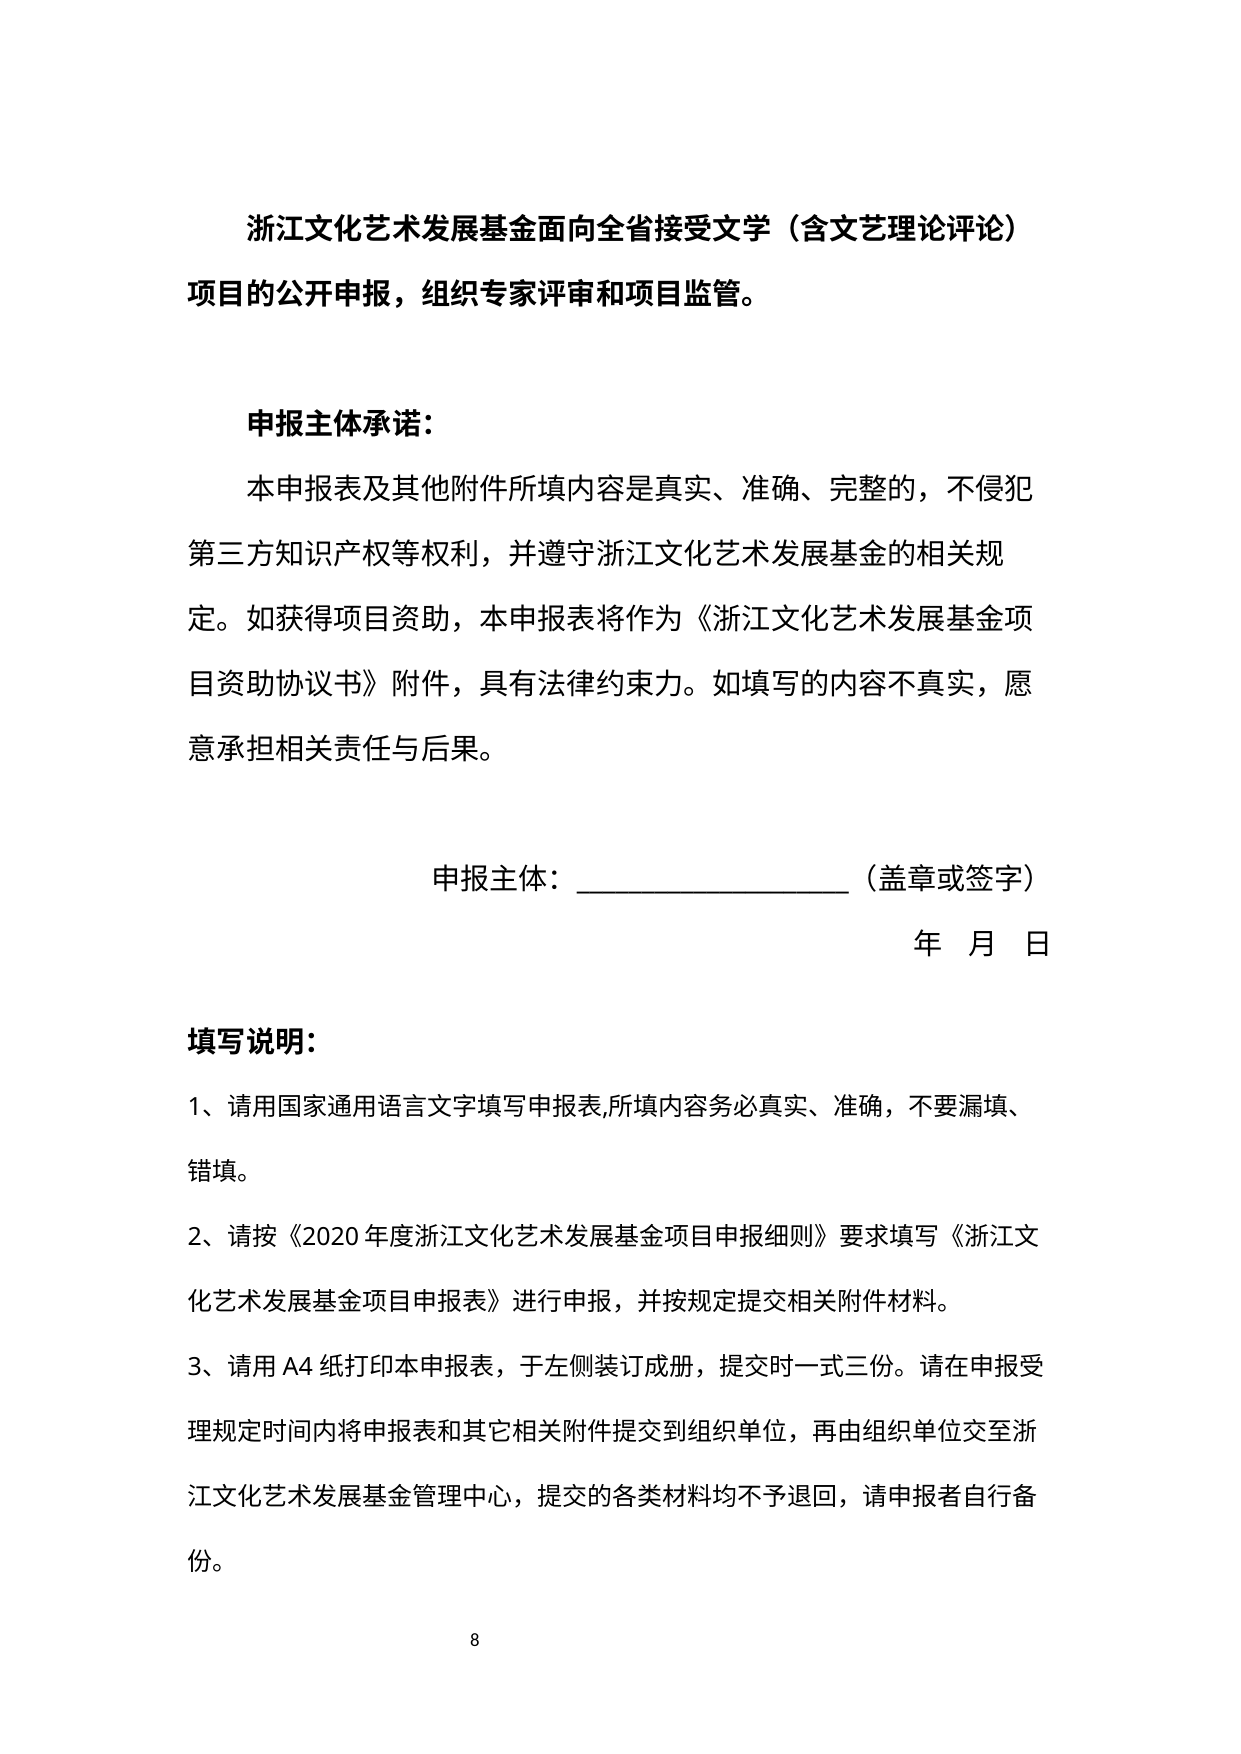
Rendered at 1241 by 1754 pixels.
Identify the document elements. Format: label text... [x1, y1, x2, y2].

text 申报主体：_____________________（盖章或签字） [187, 844, 1053, 909]
text 1、请用国家通用语言文字填写申报表,所填内容务必真实、准确，不要漏填、错填。 [187, 1072, 1053, 1202]
text 浙江文化艺术发展基金面向全省接受文学（含文艺理论评论）项目的公开申报，组织专家评审和项目监管。 [187, 194, 1053, 324]
text 申报主体承诺： [187, 389, 1053, 454]
text 年 月 日 [187, 909, 1053, 974]
text 填写说明： [187, 1007, 1053, 1072]
text 3、请用 A4 纸打印本申报表，于左侧装订成册，提交时一式三份。请在申报受理规定时间内将申报表和其它相关附件提交到组织单位，再由组织单位交至浙江文化艺术发展基金管理中心，提交的各类材料均不予退回，请申报者自行备份。 [187, 1332, 1053, 1592]
text 本申报表及其他附件所填内容是真实、准确、完整的，不侵犯第三方知识产权等权利，并遵守浙江文化艺术发展基金的相关规定。如获得项目资助，本申报表将作为《浙江文化艺术发展基金项目资助协议书》附件，具有法律约束力。如填写的内容不真实，愿意承担相关责任与后果。 [187, 454, 1053, 779]
text 2、请按《2020年度浙江文化艺术发展基金项目申报细则》要求填写《浙江文化艺术发展基金项目申报表》进行申报，并按规定提交相关附件材料。 [187, 1202, 1053, 1332]
